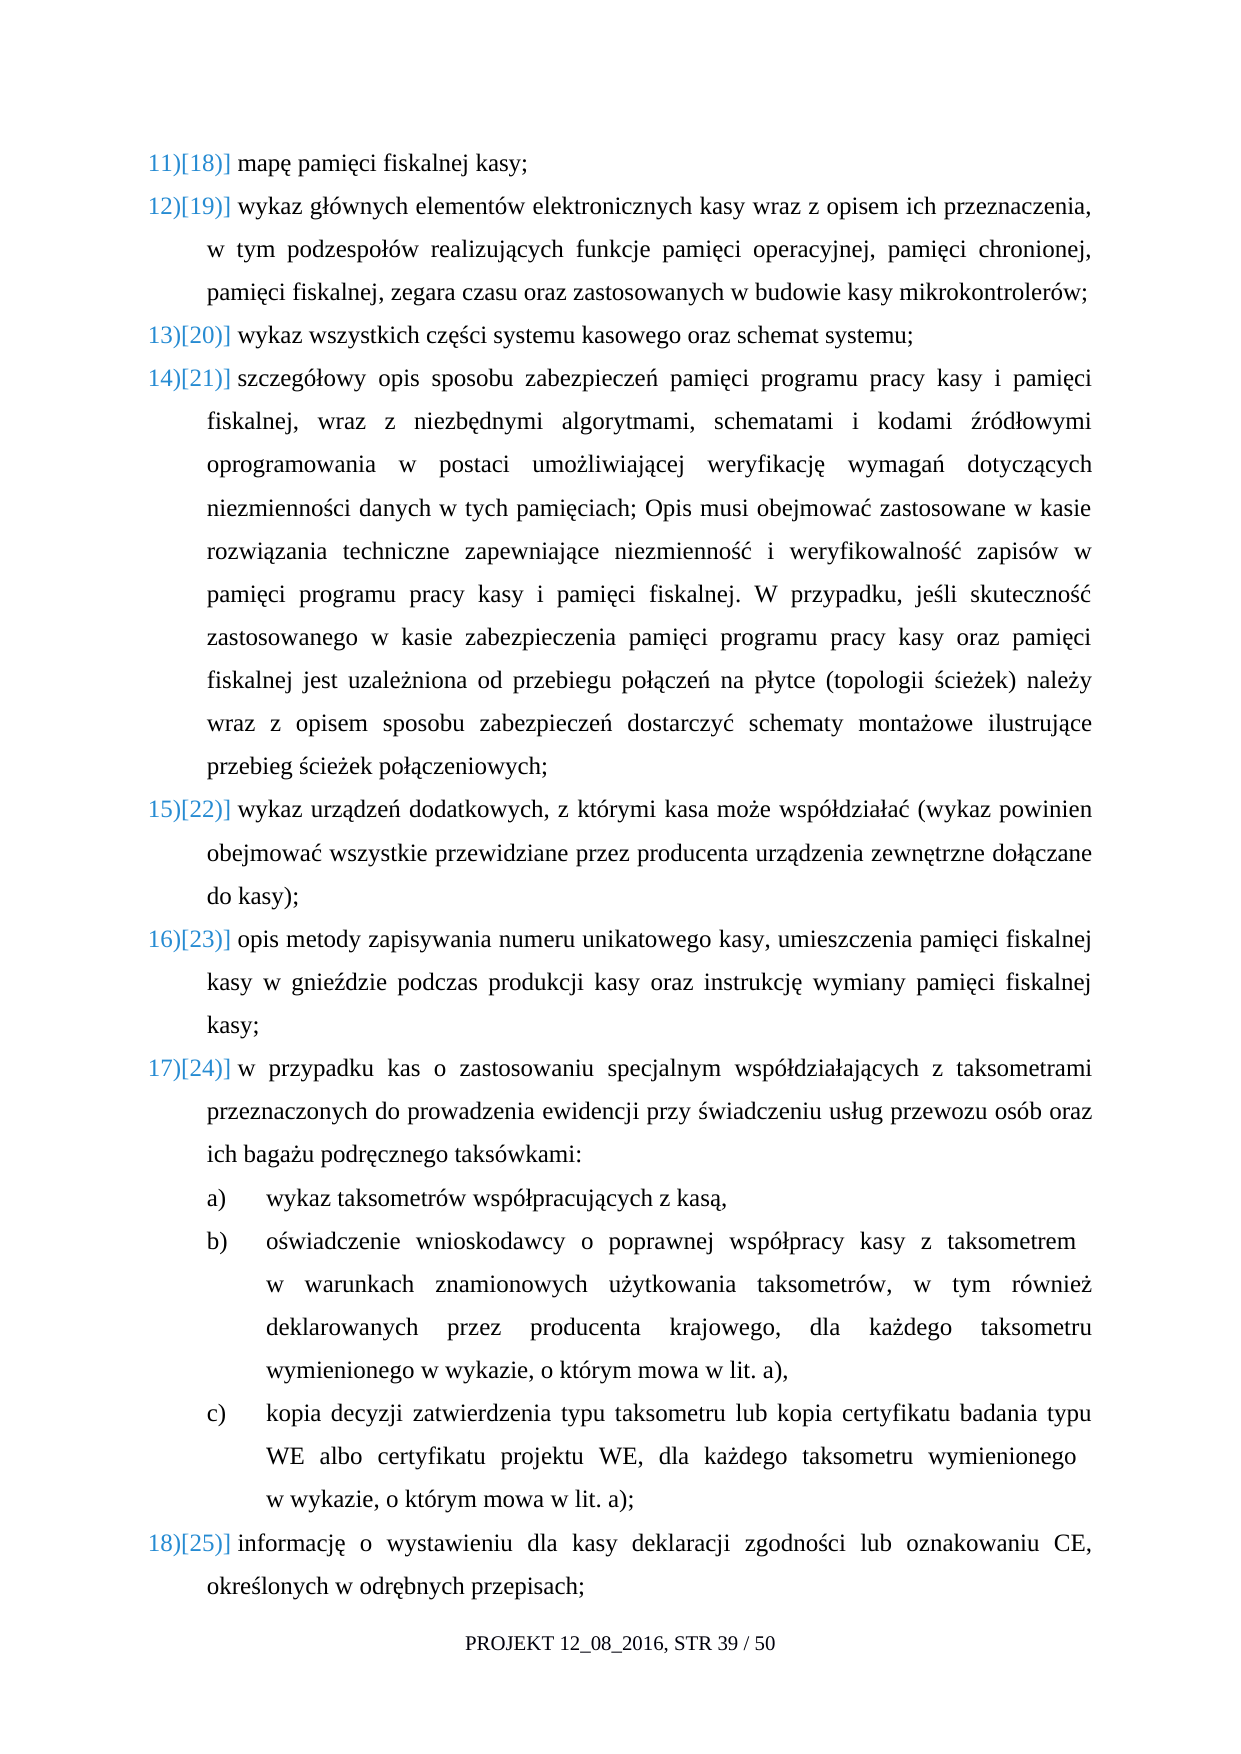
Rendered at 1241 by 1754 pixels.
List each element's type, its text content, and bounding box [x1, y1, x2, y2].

list kopia decyzji zatwierdzenia typu taksometru lub kopia certyfikatu badania typu WE albo certyfikatu projektu WE, dla każdego taksometru wymienionego w wykazie, o którym mowa w lit. a); [207, 1398, 1093, 1513]
list wykaz taksometrów współpracujących z kasą, [207, 1183, 1093, 1211]
list wykaz głównych elementów elektronicznych kasy wraz z opisem ich przeznaczenia, w tym podzespołów realizujących funkcje pamięci operacyjnej, pamięci chronionej, pamięci fiskalnej, zegara czasu oraz zastosowanych w budowie kasy mikrokontrolerów; [148, 191, 1093, 306]
list w przypadku kas o zastosowaniu specjalnym współdziałających z taksometrami przeznaczonych do prowadzenia ewidencji przy świadczeniu usług przewozu osób oraz ich bagażu podręcznego taksówkami: [148, 1053, 1093, 1168]
list informację o wystawieniu dla kasy deklaracji zgodności lub oznakowaniu CE, określonych w odrębnych przepisach; [148, 1528, 1093, 1599]
list oświadczenie wnioskodawcy o poprawnej współpracy kasy z taksometrem w warunkach znamionowych użytkowania taksometrów, w tym również deklarowanych przez producenta krajowego, dla każdego taksometru wymienionego w wykazie, o którym mowa w lit. a), [207, 1226, 1093, 1384]
list szczegółowy opis sposobu zabezpieczeń pamięci programu pracy kasy i pamięci fiskalnej, wraz z niezbędnymi algorytmami, schematami i kodami źródłowymi oprogramowania w postaci umożliwiającej weryfikację wymagań dotyczących niezmienności danych w tych pamięciach; Opis musi obejmować zastosowane w kasie rozwiązania techniczne zapewniające niezmienność i weryfikowalność zapisów w pamięci programu pracy kasy i pamięci fiskalnej. W przypadku, jeśli skuteczność zastosowanego w kasie zabezpieczenia pamięci programu pracy kasy oraz pamięci fiskalnej jest uzależniona od przebiegu połączeń na płytce (topologii ścieżek) należy wraz z opisem sposobu zabezpieczeń dostarczyć schematy montażowe ilustrujące przebieg ścieżek połączeniowych; [148, 363, 1093, 780]
list mapę pamięci fiskalnej kasy; [148, 148, 1093, 176]
list wykaz wszystkich części systemu kasowego oraz schemat systemu; [148, 320, 1093, 349]
list opis metody zapisywania numeru unikatowego kasy, umieszczenia pamięci fiskalnej kasy w gnieździe podczas produkcji kasy oraz instrukcję wymiany pamięci fiskalnej kasy; [148, 924, 1093, 1039]
list wykaz urządzeń dodatkowych, z którymi kasa może współdziałać (wykaz powinien obejmować wszystkie przewidziane przez producenta urządzenia zewnętrzne dołączane do kasy); [148, 794, 1093, 909]
